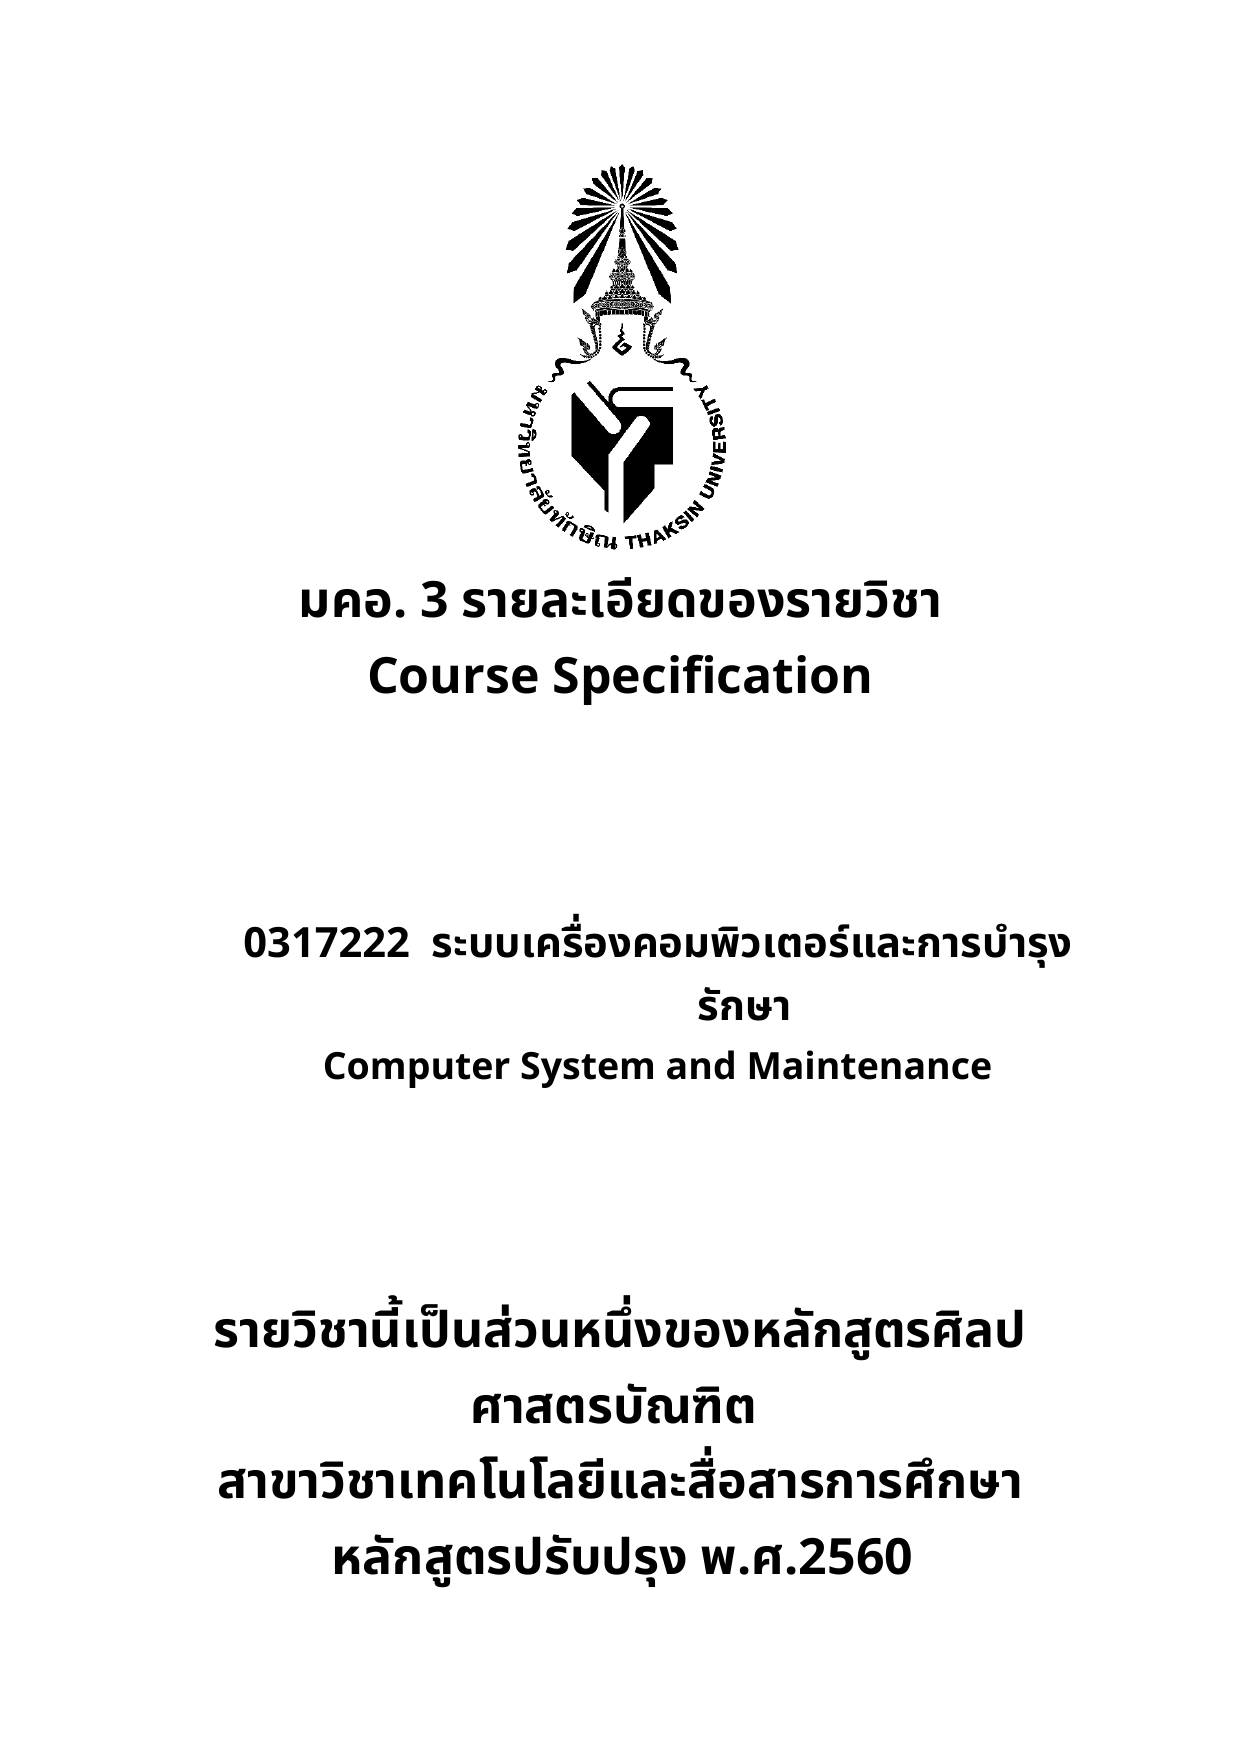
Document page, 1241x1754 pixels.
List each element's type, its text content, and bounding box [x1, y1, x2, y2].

text รายวิชานี้เป็นส่วนหนึ่งของหลักสูตรศิลปศาสตรบัณฑิต สาขาวิชาเทคโนโลยีและสื่อสารการศึกษา [150, 1294, 1090, 1521]
text 0317222 ระบบเครื่องคอมพิวเตอร์และการบำรุงรักษา [225, 913, 1090, 1039]
picture [501, 150, 739, 565]
text Computer System and Maintenance [225, 1039, 1090, 1090]
text Course Specification [150, 640, 1090, 708]
text หลักสูตรปรับปรุง พ.ศ.2560 [154, 1521, 1090, 1597]
text มคอ. 3 รายละเอียดของรายวิชา [150, 564, 1090, 640]
